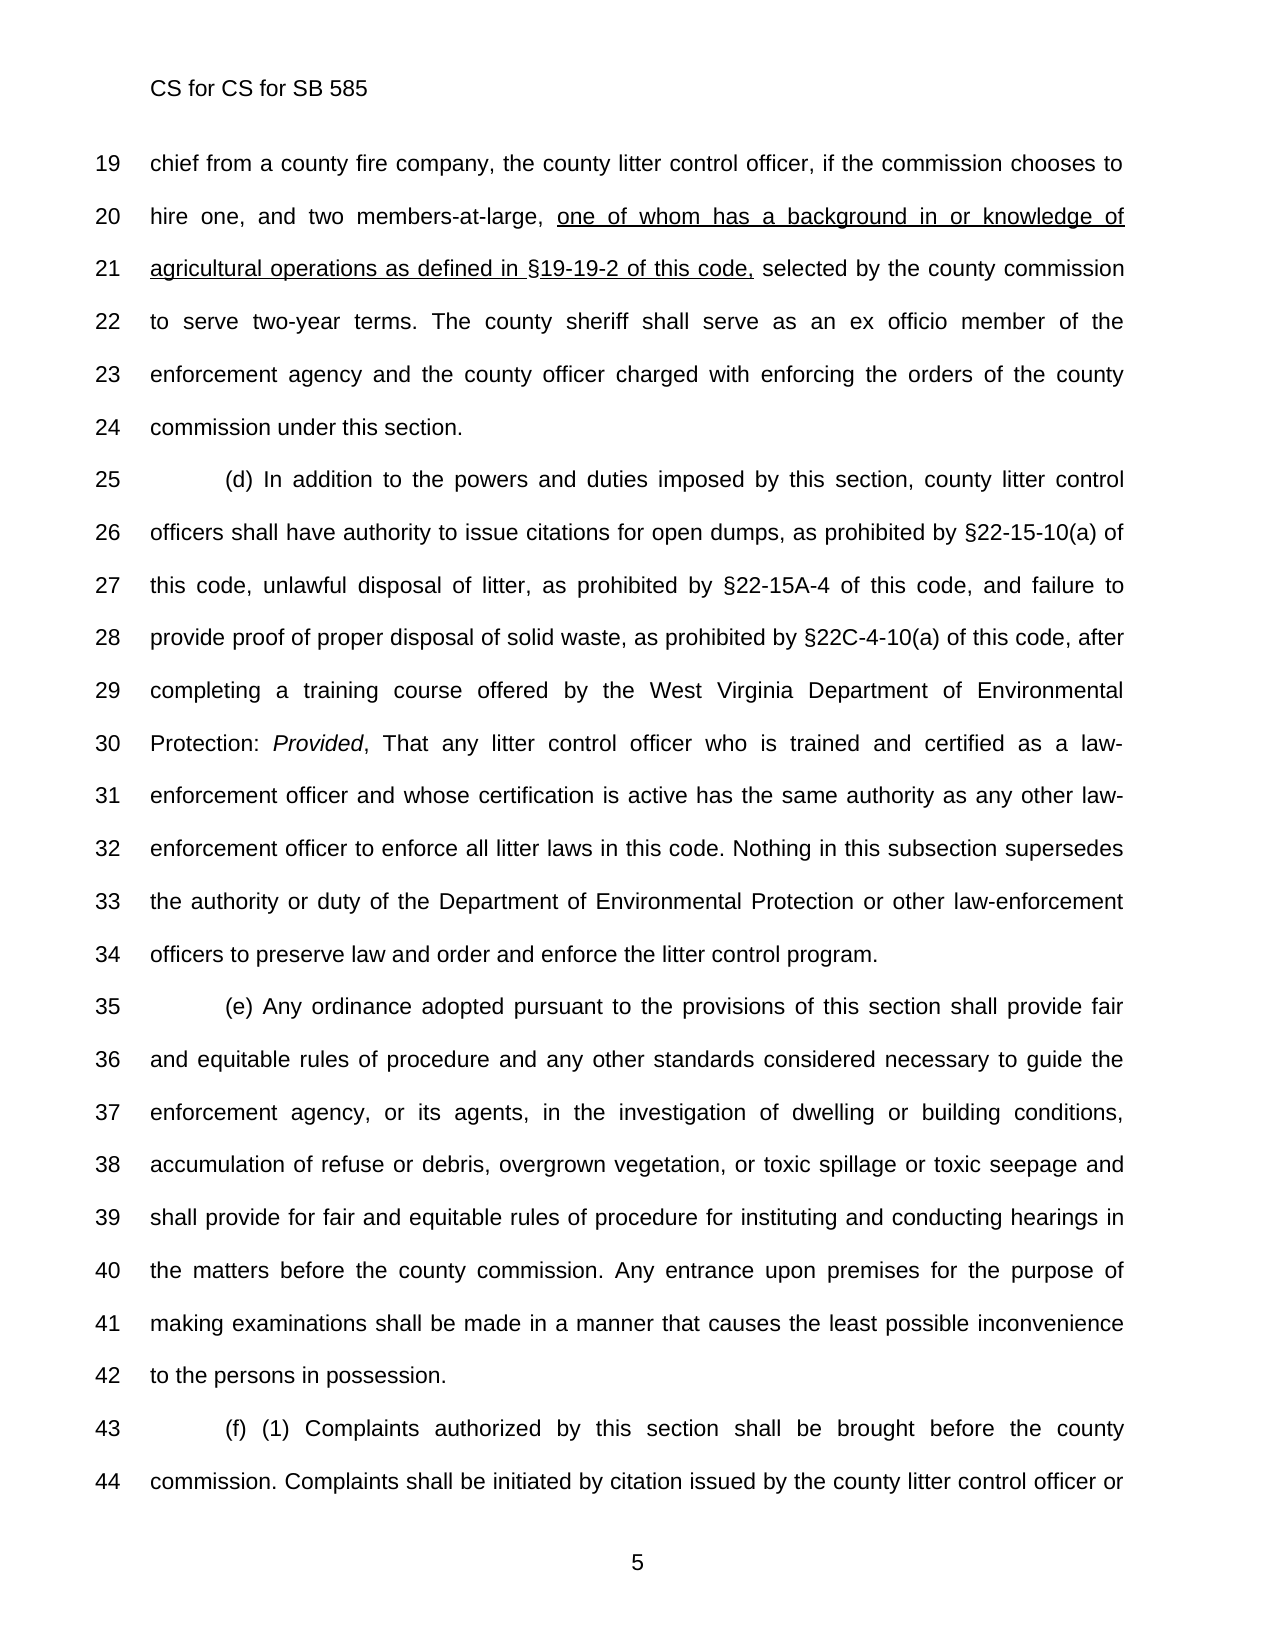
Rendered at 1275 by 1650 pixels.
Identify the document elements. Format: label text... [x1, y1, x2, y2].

text (e) Any ordinance adopted pursuant to the provisions of this section shall provide fair and equitable rules of procedure and any other standards considered necessary to guide the enforcement agency, or its agents, in the investigation of dwelling or building conditions, accumulation of refuse or debris, overgrown vegetation, or toxic spillage or toxic seepage and shall provide for fair and equitable rules of procedure for instituting and conducting hearings in the matters before the county commission. Any entrance upon premises for the purpose of making examinations shall be made in a manner that causes the least possible inconvenience to the persons in possession. [150, 993, 1125, 1389]
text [150, 1415, 1125, 1494]
text (d) In addition to the powers and duties imposed by this section, county litter control officers shall have authority to issue citations for open dumps, as prohibited by §22-15-10(a) of this code, unlawful disposal of litter, as prohibited by §22-15A-4 of this code, and failure to provide proof of proper disposal of solid waste, as prohibited by §22C-4-10(a) of this code, after completing a training course offered by the West Virginia Department of Environmental Protection: Provided, That any litter control officer who is trained and certified as a law-enforcement officer and whose certification is active has the same authority as any other law-enforcement officer to enforce all litter laws in this code. Nothing in this subsection supersedes the authority or duty of the Department of Environmental Protection or other law-enforcement officers to preserve law and order and enforce the litter control program. [150, 466, 1125, 967]
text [150, 150, 1125, 440]
